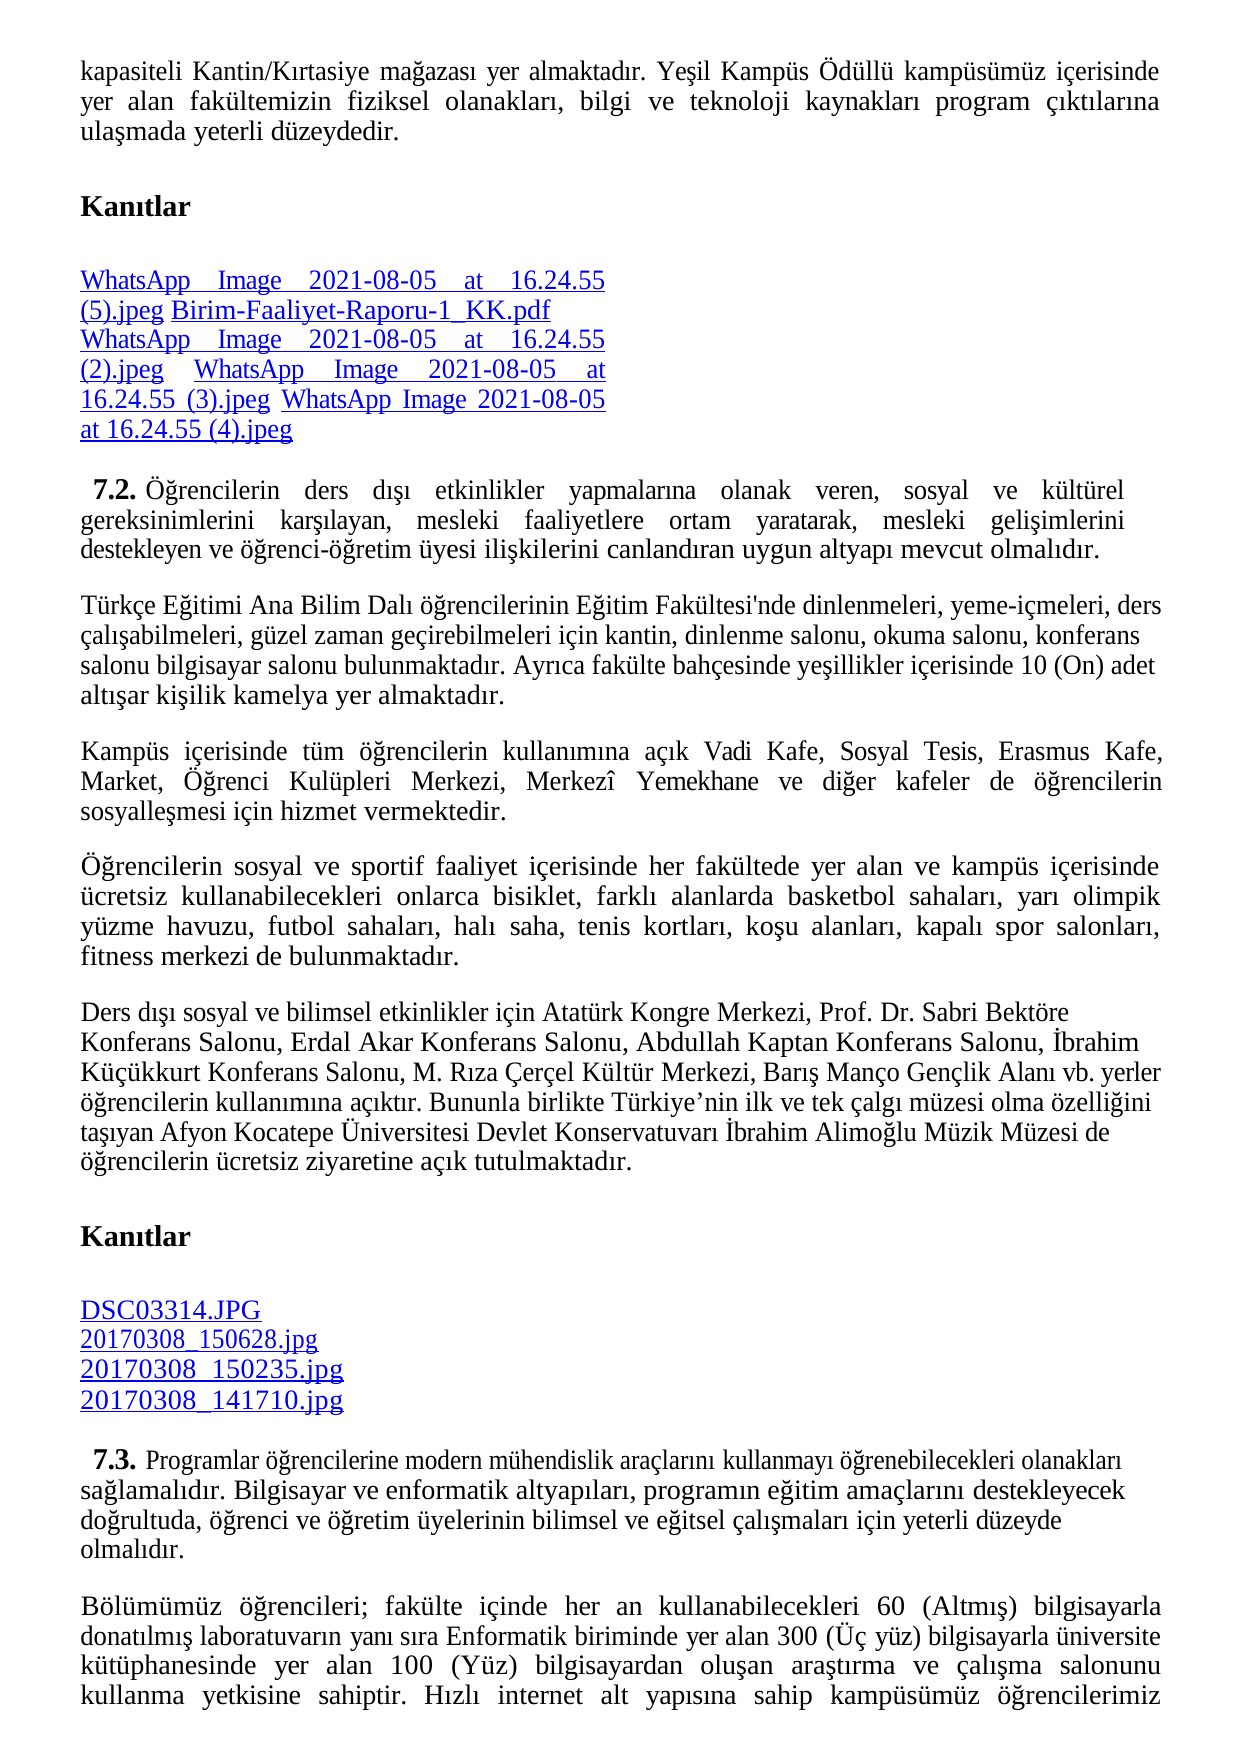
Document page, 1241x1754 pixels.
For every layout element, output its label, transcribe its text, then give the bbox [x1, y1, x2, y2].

text Türkçe Eğitimi Ana Bilim Dalı öğrencilerinin Eğitim Fakültesi'nde dinlenmeleri, yeme-içmeleri, ders çalışabilmeleri, güzel zaman geçirebilmeleri için kantin, dinlenme salonu, okuma salonu, konferans salonu bilgisayar salonu bulunmaktadır. Ayrıca fakülte bahçesinde yeşillikler içerisinde 10 (On) adet altışar kişilik kamelya yer almaktadır. [80, 591, 1168, 711]
text Öğrencilerin sosyal ve sportif faaliyet içerisinde her fakültede yer alan ve kampüs içerisinde ücretsiz kullanabilecekleri onlarca bisiklet, farklı alanlarda basketbol sahaları, yarı olimpik yüzme havuzu, futbol sahaları, halı saha, tenis kortları, koşu alanları, kapalı spor salonları, fitness merkezi de bulunmaktadır. [80, 852, 1160, 972]
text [80, 1591, 1162, 1711]
text Ders dışı sosyal ve bilimsel etkinlikler için Atatürk Kongre Merkezi, Prof. Dr. Sabri Bektöre Konferans Salonu, Erdal Akar Konferans Salonu, Abdullah Kaptan Konferans Salonu, İbrahim Küçükkurt Konferans Salonu, M. Rıza Çerçel Kültür Merkezi, Barış Manço Gençlik Alanı vb. yerler öğrencilerin kullanımına açıktır. Bununla birlikte Türkiye’nin ilk ve tek çalgı müzesi olma özelliğini taşıyan Afyon Kocatepe Üniversitesi Devlet Konservatuvarı İbrahim Alimoğlu Müzik Müzesi de öğrencilerin ücretsiz ziyaretine açık tutulmaktadır. [80, 998, 1173, 1177]
text Kampüs içerisinde tüm öğrencilerin kullanımına açık Vadi Kafe, Sosyal Tesis, Erasmus Kafe, Market, Öğrenci Kulüpleri Merkezi, Merkezî Yemekhane ve diğer kafeler de öğrencilerin sosyalleşmesi için hizmet vermektedir. [80, 736, 1163, 826]
text kapasiteli Kantin/Kırtasiye mağazası yer almaktadır. Yeşil Kampüs Ödüllü kampüsümüz içerisinde yer alan fakültemizin fiziksel olanakları, bilgi ve teknoloji kaynakları program çıktılarına ulaşmada yeterli düzeydedir. [80, 57, 1160, 147]
text WhatsApp Image 2021-08-05 at 16.24.55 (5).jpeg Birim-Faaliyet-Raporu-1_KK.pdf [80, 265, 606, 325]
text WhatsApp Image 2021-08-05 at 16.24.55 (2).jpeg WhatsApp Image 2021-08-05 at 16.24.55 (3).jpeg WhatsApp Image 2021-08-05 at 16.24.55 (4).jpeg [80, 325, 606, 444]
list Programlar öğrencilerine modern mühendislik araçlarını kullanmayı öğrenebilecekleri olanakları sağlamalıdır. Bilgisayar ve enformatik altyapıları, programın eğitim amaçlarını destekleyecek doğrultuda, öğrenci ve öğretim üyelerinin bilimsel ve eğitsel çalışmaları için yeterli düzeyde olmalıdır. [80, 1444, 1145, 1565]
subtitle Kanıtlar [80, 188, 1196, 222]
list Öğrencilerin ders dışı etkinlikler yapmalarına olanak veren, sosyal ve kültürel gereksinimlerini karşılayan, mesleki faaliyetlere ortam yaratarak, mesleki gelişimlerini destekleyen ve öğrenci-öğretim üyesi ilişkilerini canlandıran uygun altyapı mevcut olmalıdır. [80, 474, 1125, 565]
text 20170308_150235.jpg [80, 1355, 1196, 1384]
subtitle Kanıtlar [80, 1218, 1196, 1252]
text 20170308_141710.jpg [80, 1384, 1196, 1415]
text DSC03314.JPG 20170308_150628.jpg [80, 1295, 423, 1355]
